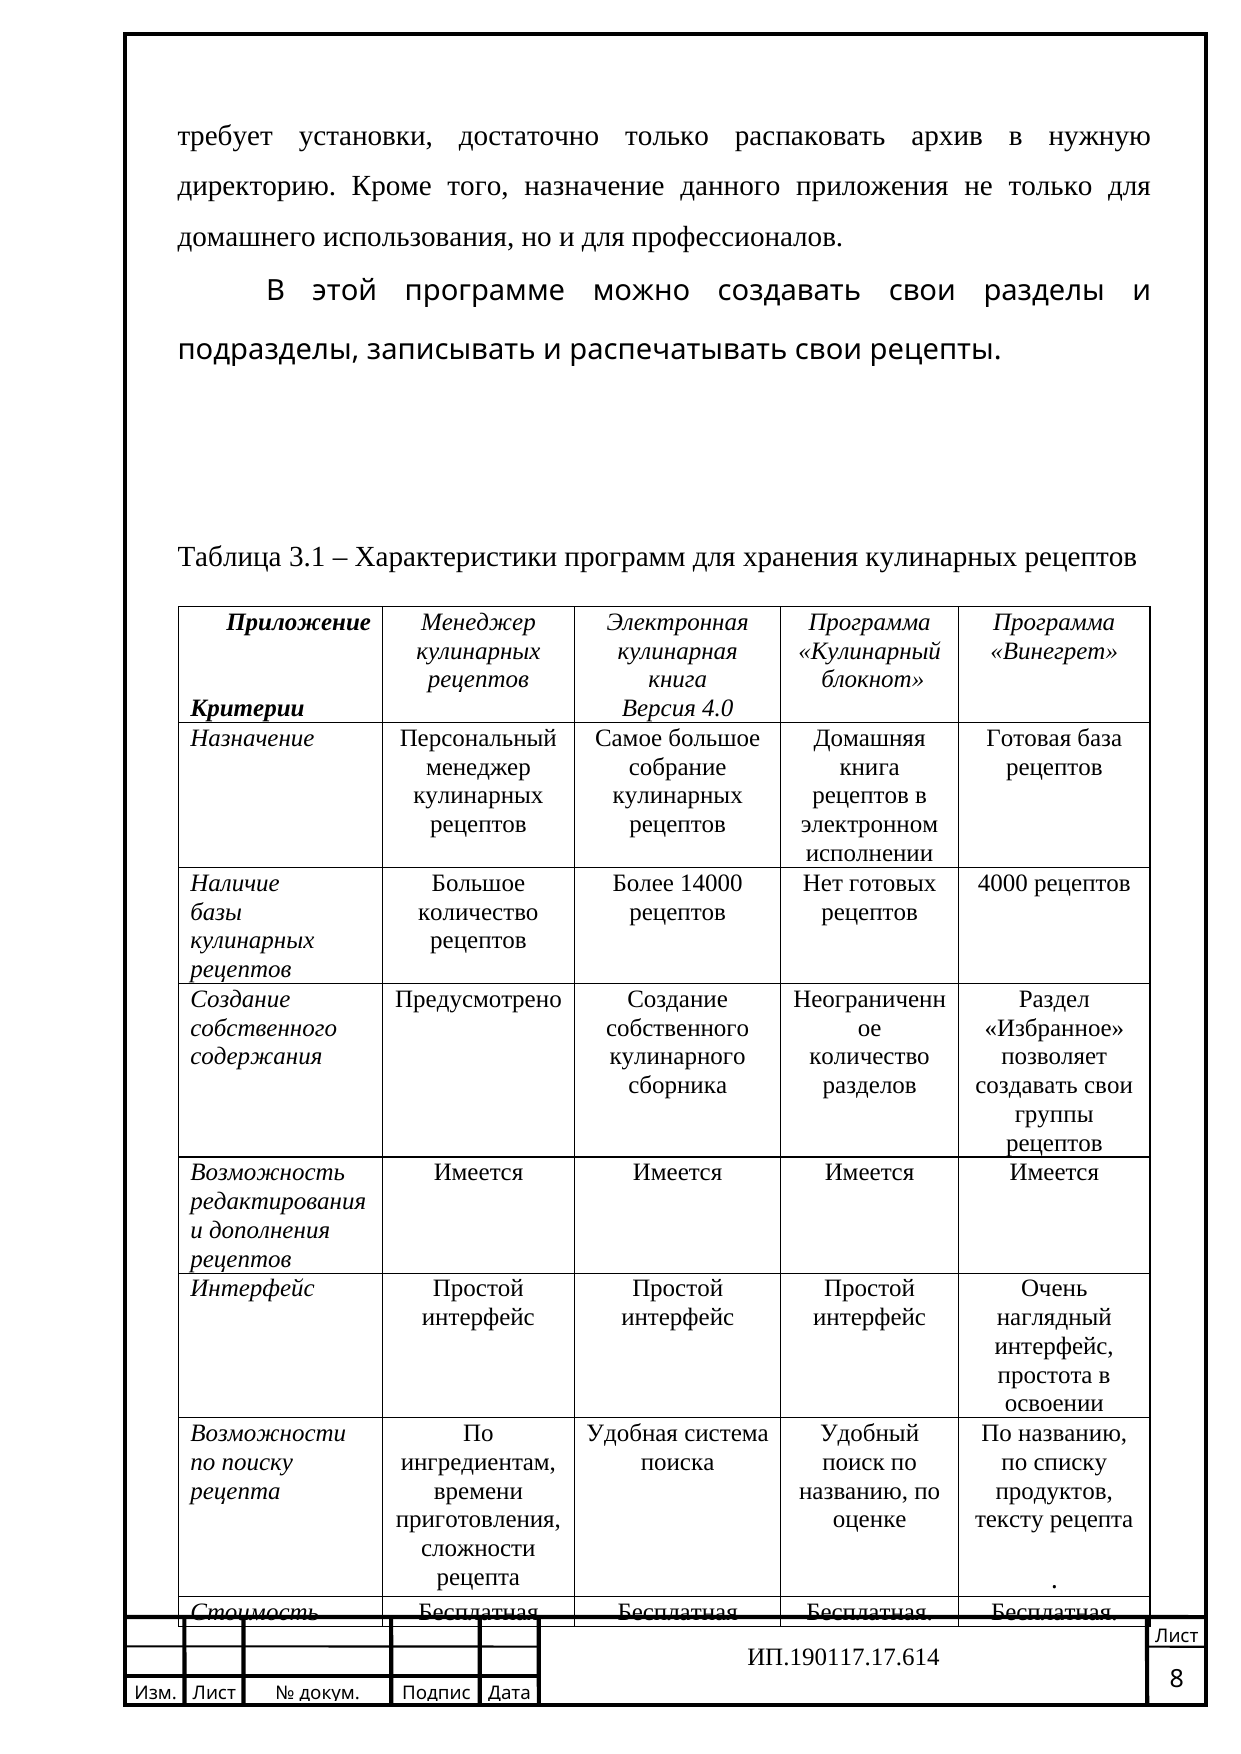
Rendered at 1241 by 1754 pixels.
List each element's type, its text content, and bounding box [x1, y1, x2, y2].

table_cell Простой интерфейс [781, 1274, 958, 1417]
table_cell Большое количество рецептов [383, 868, 574, 983]
table_cell По ингредиентам, времени приготовления, сложности рецепта [383, 1418, 574, 1596]
table_cell Наличие базы кулинарных рецептов [179, 868, 382, 983]
table_cell Стоимость [179, 1597, 382, 1614]
text Таблица 3.1 – Характеристики программ для хранения кулинарных рецептов [177, 539, 1152, 572]
table_header Менеджер кулинарных рецептов [383, 607, 574, 722]
table_cell Предусмотрено [383, 984, 574, 1156]
table_cell Самое большое собрание кулинарных рецептов [575, 723, 780, 867]
table_cell Возможность редактирования и дополнения рецептов [179, 1158, 382, 1272]
table_cell Готовая база рецептов [959, 723, 1149, 867]
table_header Электронная кулинарная книга Версия 4.0 [575, 607, 780, 722]
table_cell Неограниченное количество разделов [781, 984, 958, 1156]
table_cell Имеется [781, 1158, 958, 1272]
table_cell По названию, по списку продуктов, тексту рецепта . [959, 1418, 1149, 1596]
table_cell Бесплатная [575, 1597, 780, 1614]
table_cell Нет готовых рецептов [781, 868, 958, 983]
table_header Программа «Винегрет» [959, 607, 1149, 722]
table_cell Персональный менеджер кулинарных рецептов [383, 723, 574, 867]
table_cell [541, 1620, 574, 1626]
table_header Приложение Критерии [179, 607, 382, 722]
table_cell Простой интерфейс [575, 1274, 780, 1417]
table_cell Бесплатная [383, 1597, 574, 1614]
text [177, 118, 1152, 252]
table_cell Имеется [383, 1158, 574, 1272]
text В этой программе можно создавать свои разделы и подразделы, записывать и распечатывать свои рецепты. [177, 269, 1152, 368]
table_cell Удобная система поиска [575, 1418, 780, 1596]
table_cell Бесплатная. [781, 1597, 958, 1614]
table_cell Простой интерфейс [383, 1274, 574, 1417]
table_cell Удобный поиск по названию, по оценке [781, 1418, 958, 1596]
table_cell Интерфейс [179, 1274, 382, 1417]
table_cell Имеется [959, 1158, 1149, 1272]
table_cell Назначение [179, 723, 382, 867]
table_cell Более 14000 рецептов [575, 868, 780, 983]
table_cell Имеется [575, 1158, 780, 1272]
table_cell 4000 рецептов [959, 868, 1149, 983]
table_header Программа «Кулинарный блокнот» [781, 607, 958, 722]
table_cell Возможности по поиску рецепта [179, 1418, 382, 1596]
table_cell Создание собственного содержания [179, 984, 382, 1156]
table_cell Бесплатная. [959, 1597, 1149, 1614]
table_cell Домашняя книга рецептов в электронном исполнении [781, 723, 958, 867]
table_cell Раздел «Избранное» позволяет создавать свои группы рецептов [959, 984, 1149, 1156]
table_cell Создание собственного кулинарного сборника [575, 984, 780, 1156]
table_cell Очень наглядный интерфейс, простота в освоении [959, 1274, 1149, 1417]
